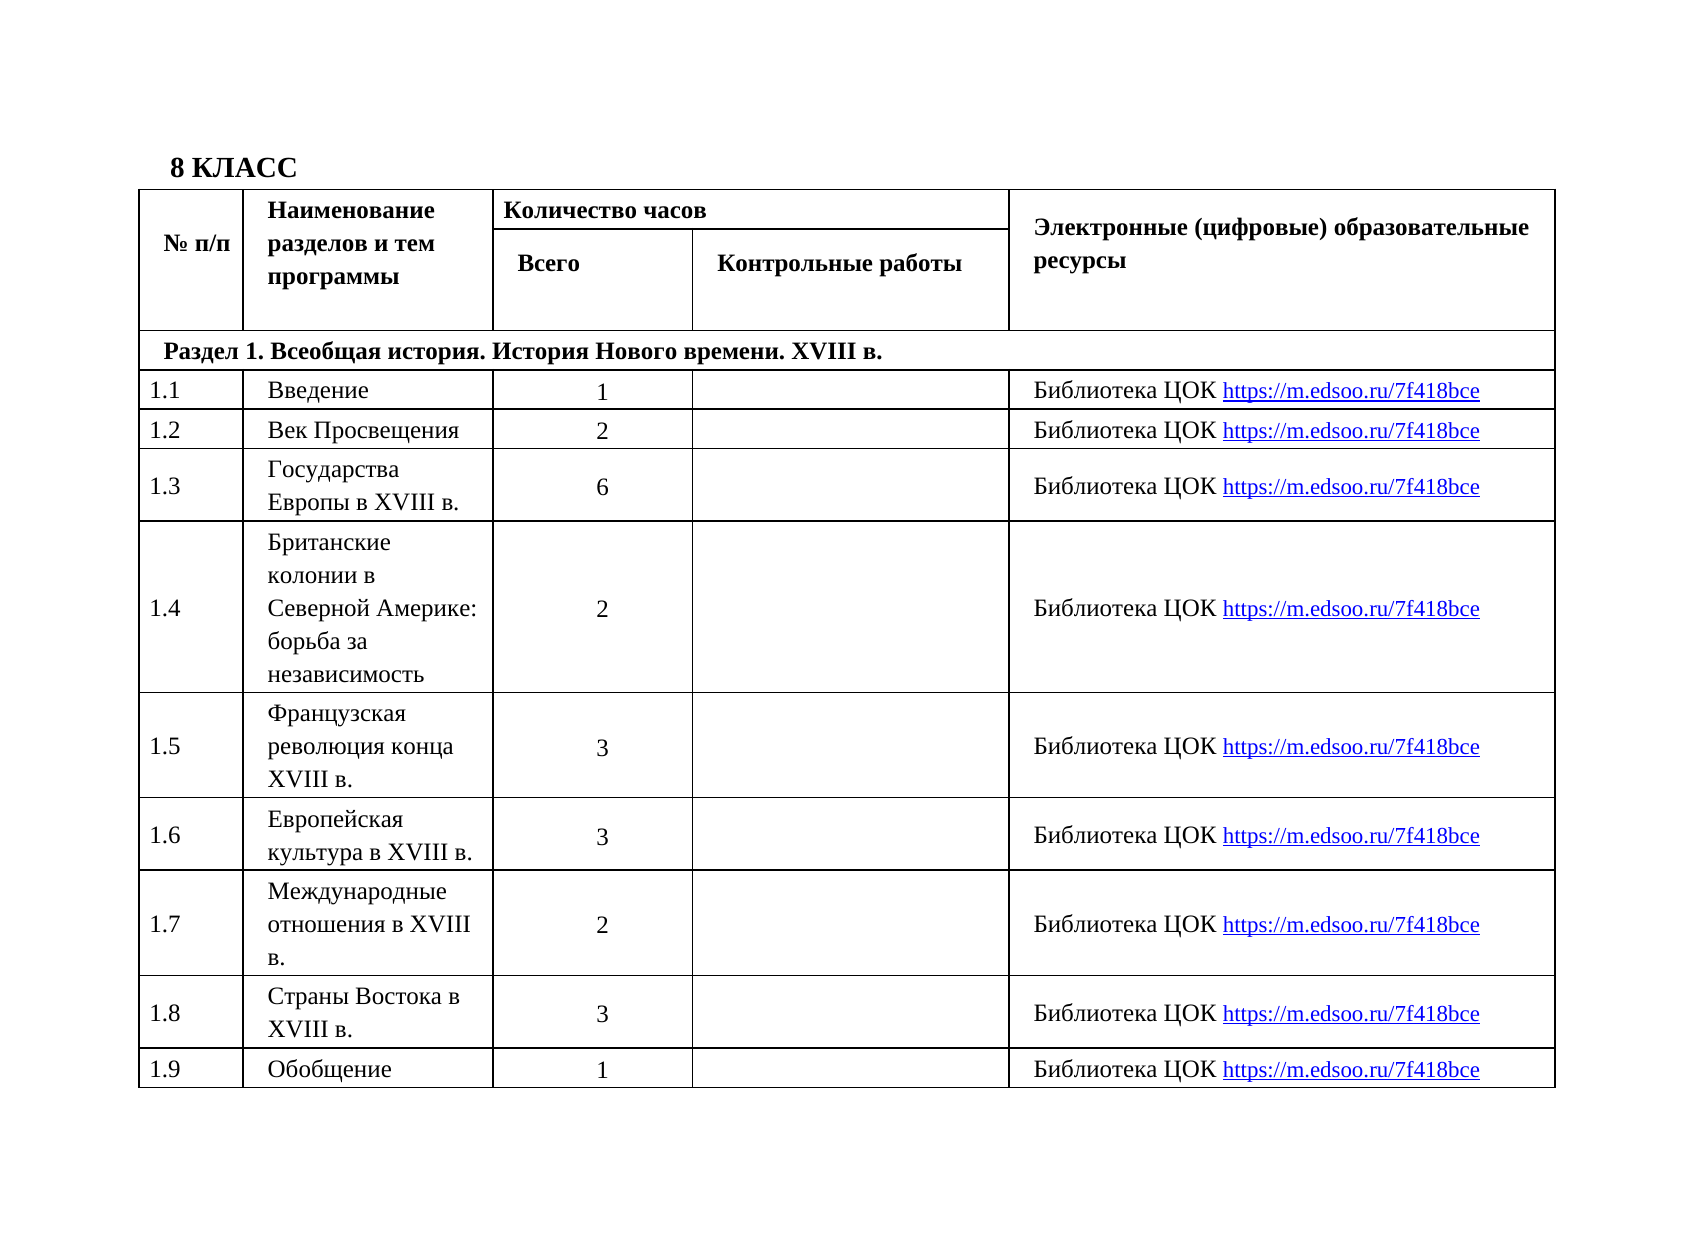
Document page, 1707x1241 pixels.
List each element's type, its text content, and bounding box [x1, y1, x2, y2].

table_cell [693, 449, 1008, 520]
table_cell Контрольные работы [693, 230, 1008, 329]
table_cell [693, 976, 1008, 1047]
table_cell Французская революция конца XVIII в. [244, 693, 492, 797]
table_cell Государства Европы в XVIII в. [244, 449, 492, 520]
table_cell 1 [494, 1049, 692, 1086]
table_cell Библиотека ЦОК https://m.edsoo.ru/7f418bce [1010, 449, 1554, 520]
table_cell Библиотека ЦОК https://m.edsoo.ru/7f418bce [1010, 522, 1554, 691]
table_cell Введение [244, 371, 492, 408]
table_cell 1.9 [140, 1049, 242, 1086]
table_cell [693, 410, 1008, 448]
table_cell Век Просвещения [244, 410, 492, 448]
table_cell 6 [494, 449, 692, 520]
table_cell [693, 693, 1008, 797]
table_header Наименование разделов и тем программы [244, 190, 492, 329]
table_cell Раздел 1. Всеобщая история. История Нового времени. XVIII в. [140, 331, 1554, 369]
table_cell Библиотека ЦОК https://m.edsoo.ru/7f418bce [1010, 410, 1554, 448]
table_cell Всего [494, 230, 692, 329]
table_cell 1.6 [140, 798, 242, 869]
table_cell 1.3 [140, 449, 242, 520]
table_header Количество часов [494, 190, 1008, 228]
table_cell 3 [494, 693, 692, 797]
table_cell 1.1 [140, 371, 242, 408]
table_cell 1.4 [140, 522, 242, 691]
table_cell Международные отношения в XVIII в. [244, 871, 492, 975]
table_cell 2 [494, 410, 692, 448]
table_cell Обобщение [244, 1049, 492, 1086]
table_cell [693, 798, 1008, 869]
table_cell Библиотека ЦОК https://m.edsoo.ru/7f418bce [1010, 798, 1554, 869]
table_cell Библиотека ЦОК https://m.edsoo.ru/7f418bce [1010, 976, 1554, 1047]
table_header № п/п [140, 190, 242, 329]
table_cell 2 [494, 871, 692, 975]
table_cell Библиотека ЦОК https://m.edsoo.ru/7f418bce [1010, 693, 1554, 797]
table_cell 3 [494, 976, 692, 1047]
table_cell Библиотека ЦОК https://m.edsoo.ru/7f418bce [1010, 1049, 1554, 1086]
table_cell [693, 871, 1008, 975]
table_cell Библиотека ЦОК https://m.edsoo.ru/7f418bce [1010, 371, 1554, 408]
table_cell 3 [494, 798, 692, 869]
table_cell 1 [494, 371, 692, 408]
table_cell 1.7 [140, 871, 242, 975]
table_cell [693, 371, 1008, 408]
text 8 КЛАСС [162, 150, 1557, 183]
table_cell Европейская культура в XVIII в. [244, 798, 492, 869]
table_cell Британские колонии в Северной Америке: борьба за независимость [244, 522, 492, 691]
table_cell Библиотека ЦОК https://m.edsoo.ru/7f418bce [1010, 871, 1554, 975]
table_header Электронные (цифровые) образовательные ресурсы [1010, 190, 1554, 329]
table_cell 2 [494, 522, 692, 691]
table_cell 1.5 [140, 693, 242, 797]
table_cell [693, 522, 1008, 691]
table_cell Страны Востока в XVIII в. [244, 976, 492, 1047]
table_cell 1.8 [140, 976, 242, 1047]
table_cell [693, 1049, 1008, 1086]
table_cell 1.2 [140, 410, 242, 448]
